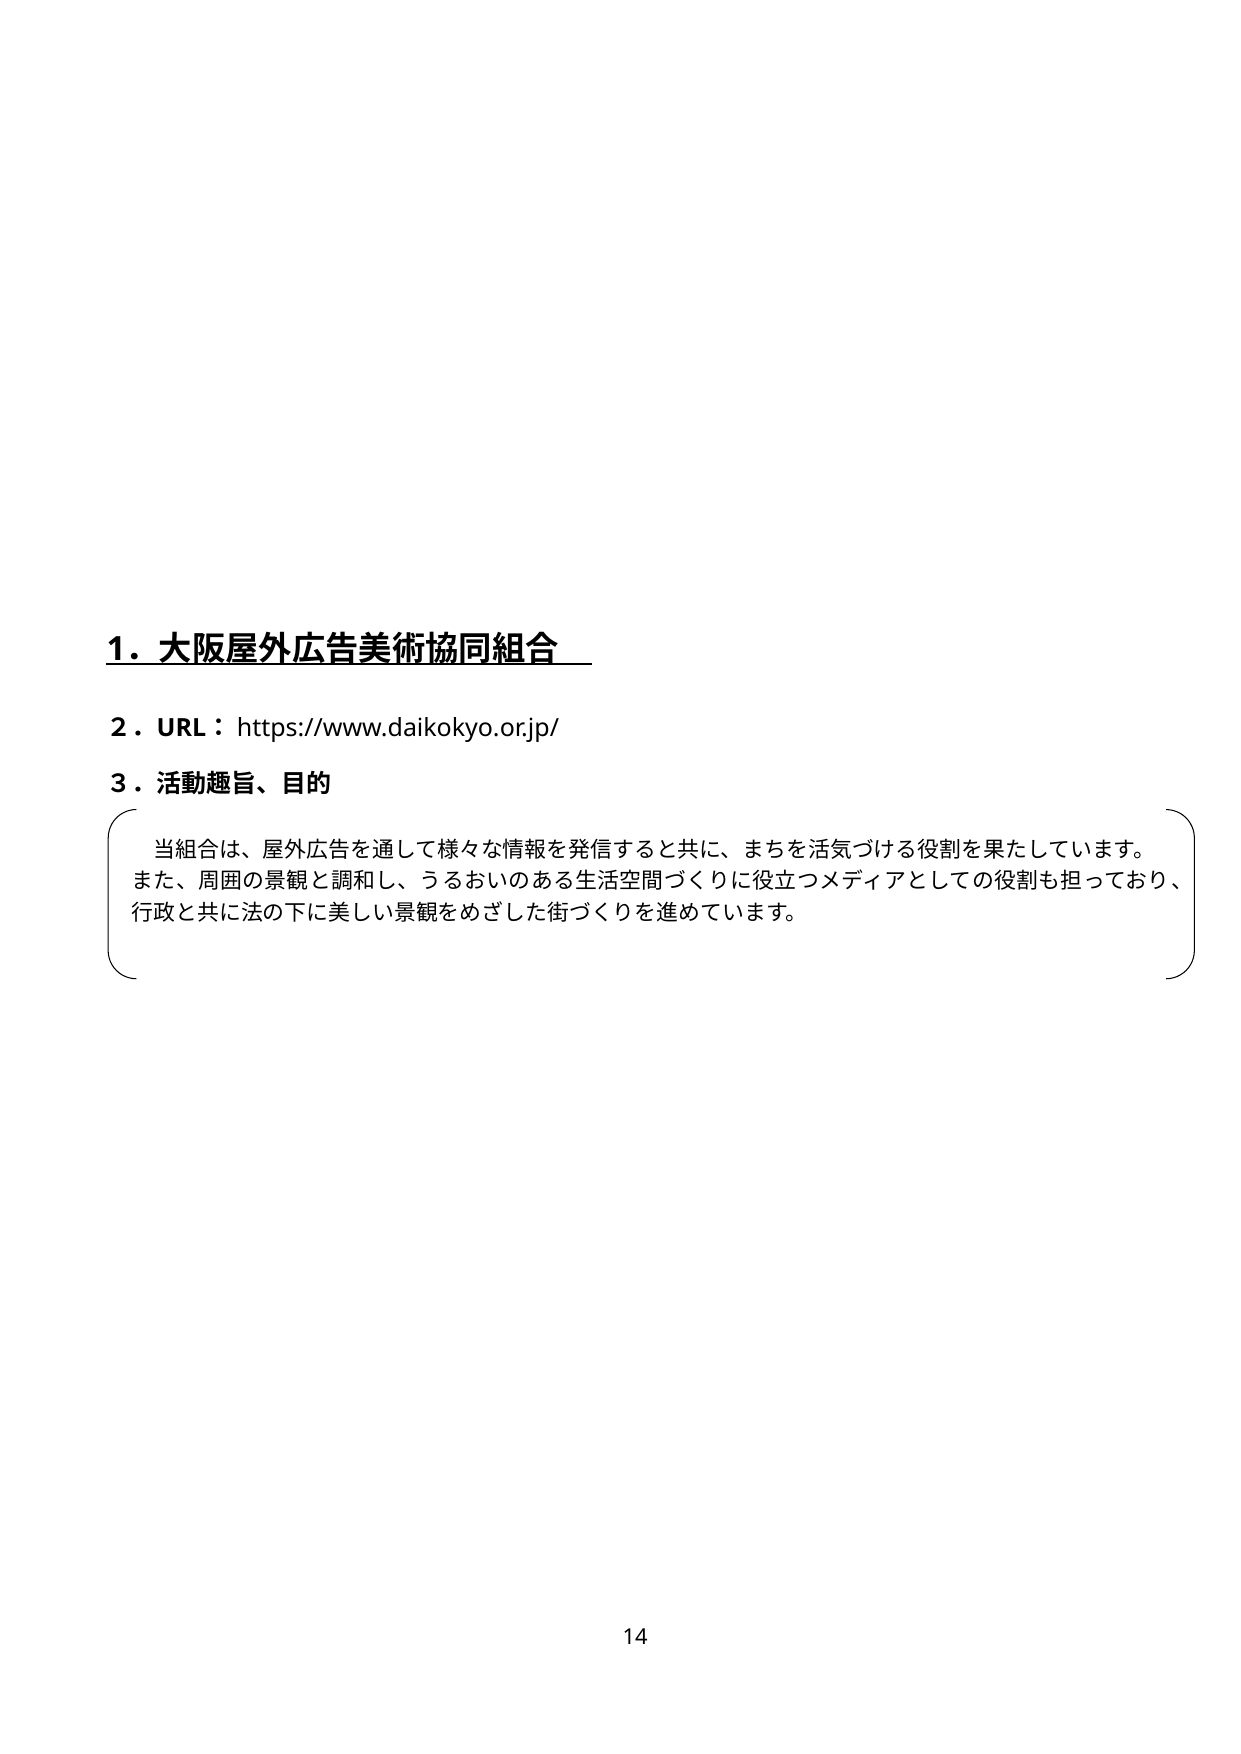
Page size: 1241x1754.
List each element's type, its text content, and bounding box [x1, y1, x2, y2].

text ３．活動趣旨、目的 [106, 763, 1163, 800]
text 1．大阪屋外広告美術協同組合 [106, 608, 1163, 683]
text ２．URL： https://www.daikokyo.or.jp/ [106, 707, 1163, 745]
